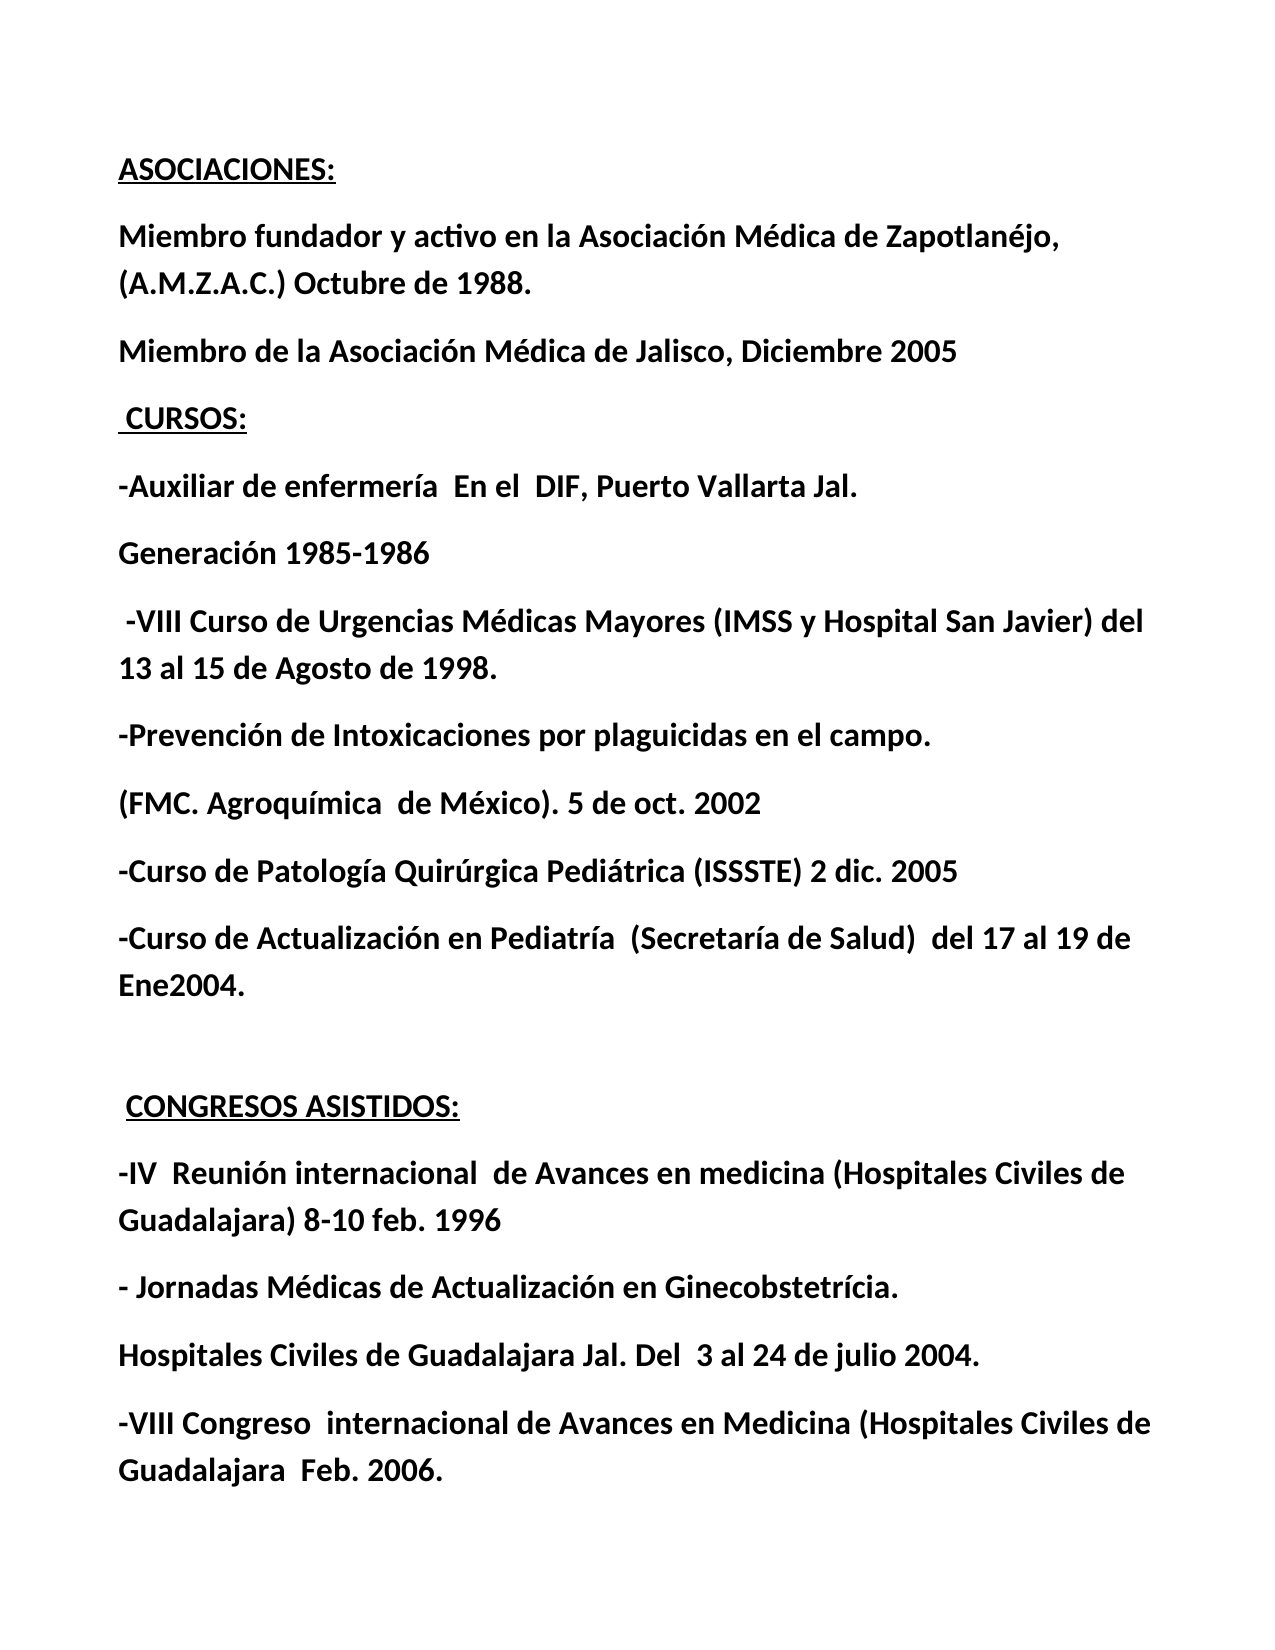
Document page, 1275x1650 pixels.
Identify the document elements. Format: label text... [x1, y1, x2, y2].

text -IV Reunión internacional de Avances en medicina (Hospitales Civiles de Guadalajara) 8-10 feb. 1996 [118, 1152, 1167, 1240]
text (FMC. Agroquímica de México). 5 de oct. 2002 [118, 782, 1167, 823]
text -VIII Curso de Urgencias Médicas Mayores (IMSS y Hospital San Javier) del 13 al 15 de Agosto de 1998. [118, 600, 1167, 687]
text -Curso de Actualización en Pediatría (Secretaría de Salud) del 17 al 19 de Ene2004. [118, 917, 1167, 1005]
text Miembro de la Asociación Médica de Jalisco, Diciembre 2005 [118, 329, 1167, 370]
text Hospitales Civiles de Guadalajara Jal. Del 3 al 24 de julio 2004. [118, 1334, 1167, 1375]
text -VIII Congreso internacional de Avances en Medicina (Hospitales Civiles de Guadalajara Feb. 2006. [118, 1402, 1167, 1489]
text ASOCIACIONES: [118, 148, 1167, 188]
text Generación 1985-1986 [118, 532, 1167, 573]
text -Auxiliar de enfermería En el DIF, Puerto Vallarta Jal. [118, 465, 1167, 506]
text -Prevención de Intoxicaciones por plaguicidas en el campo. [118, 714, 1167, 755]
text - Jornadas Médicas de Actualización en Ginecobstetrícia. [118, 1267, 1167, 1307]
text CONGRESOS ASISTIDOS: [118, 1084, 1167, 1125]
text Miembro fundador y activo en la Asociación Médica de Zapotlanéjo, (A.M.Z.A.C.) Octubre de 1988. [118, 215, 1167, 303]
text -Curso de Patología Quirúrgica Pediátrica (ISSSTE) 2 dic. 2005 [118, 849, 1167, 890]
text CURSOS: [118, 397, 1167, 438]
